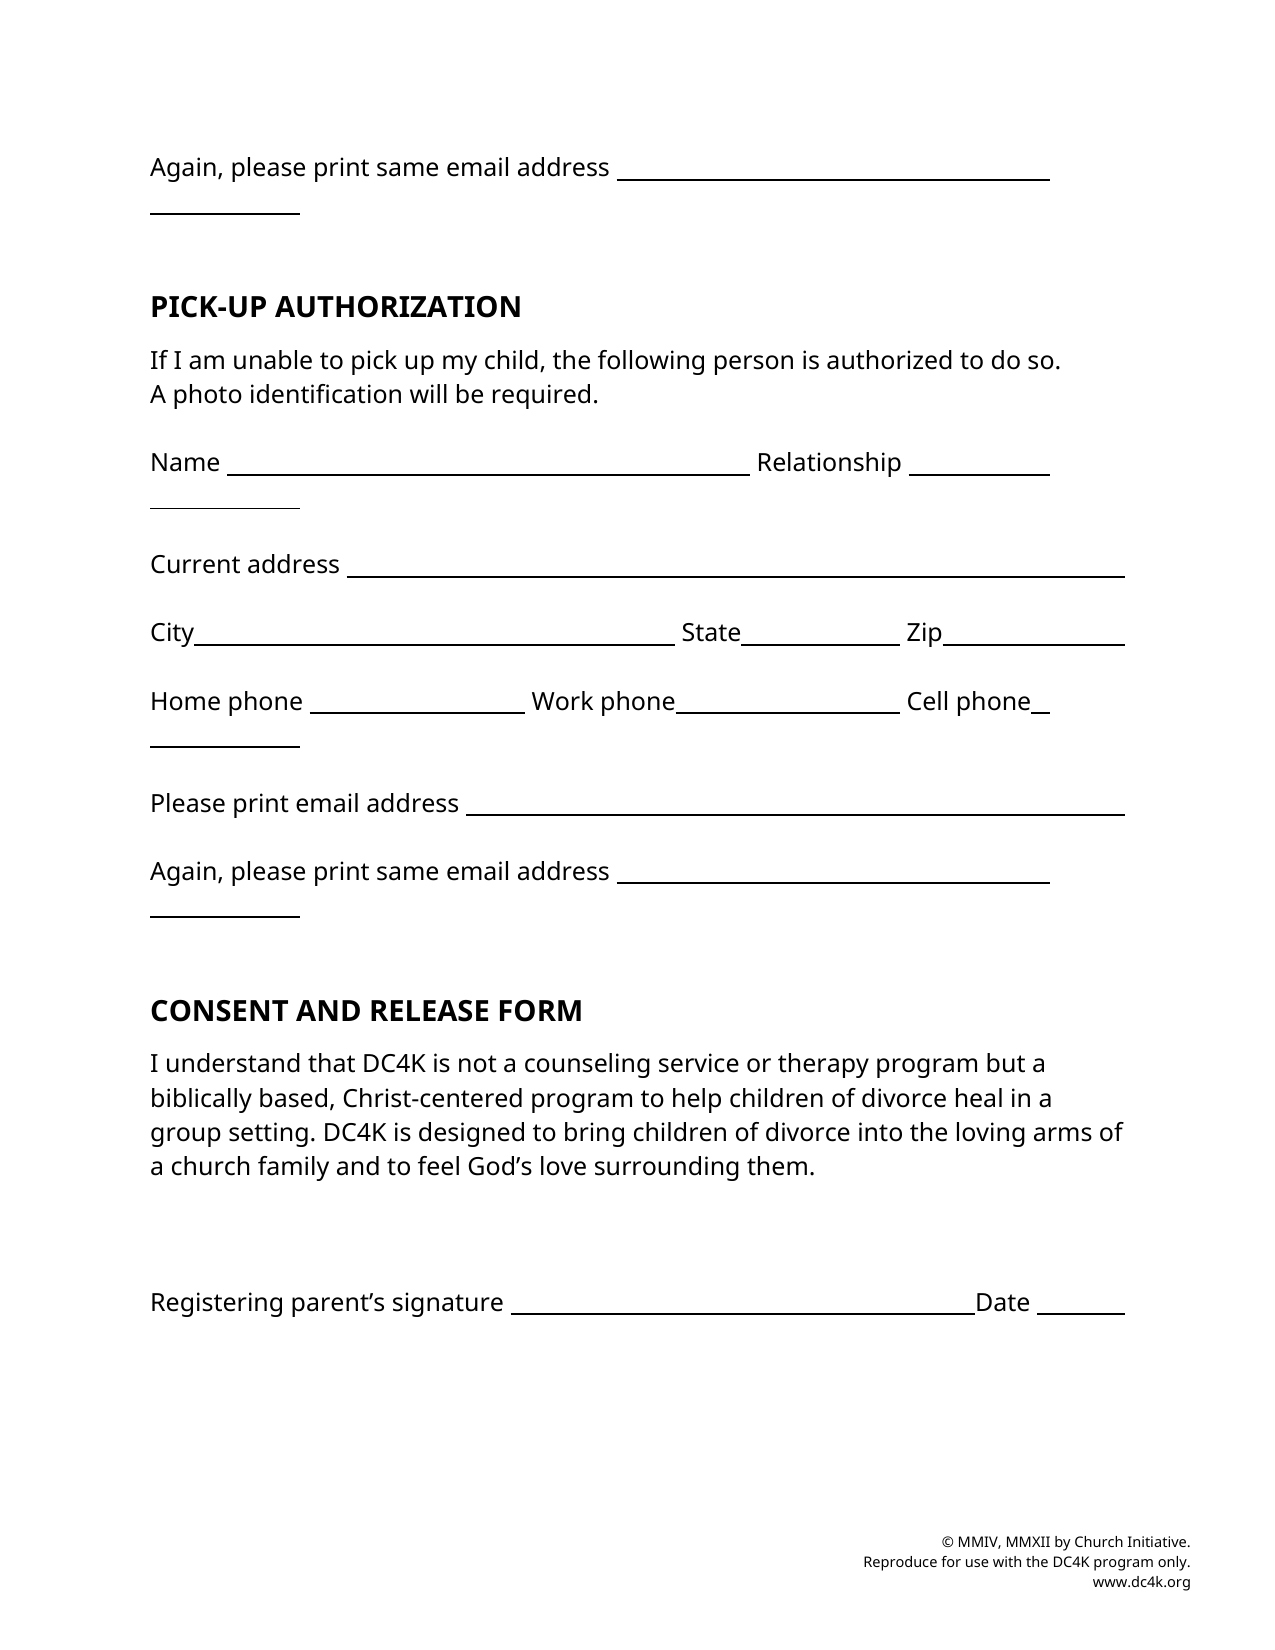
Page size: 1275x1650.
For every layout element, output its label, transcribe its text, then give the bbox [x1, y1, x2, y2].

text Registering parent’s signature Date [150, 1284, 1125, 1319]
text A photo identification will be required. [150, 377, 1125, 411]
text PICK-UP AUTHORIZATION [150, 286, 1125, 326]
text Name Relationship [150, 445, 1125, 513]
text Please print email address [150, 785, 1125, 819]
text Again, please print same email address [150, 150, 1125, 218]
text Again, please print same email address [150, 853, 1125, 922]
text City State Zip [150, 615, 1125, 649]
text Current address [150, 547, 1125, 581]
text I understand that DC4K is not a counseling service or therapy program but a biblically based, Christ-centered program to help children of divorce heal in a group setting. DC4K is designed to bring children of divorce into the loving arms of a church family and to feel God’s love surrounding them. [150, 1046, 1125, 1182]
text If I am unable to pick up my child, the following person is authorized to do so. [150, 343, 1125, 377]
text CONSENT AND RELEASE FORM [150, 990, 1125, 1029]
text Home phone Work phone Cell phone [150, 683, 1125, 751]
